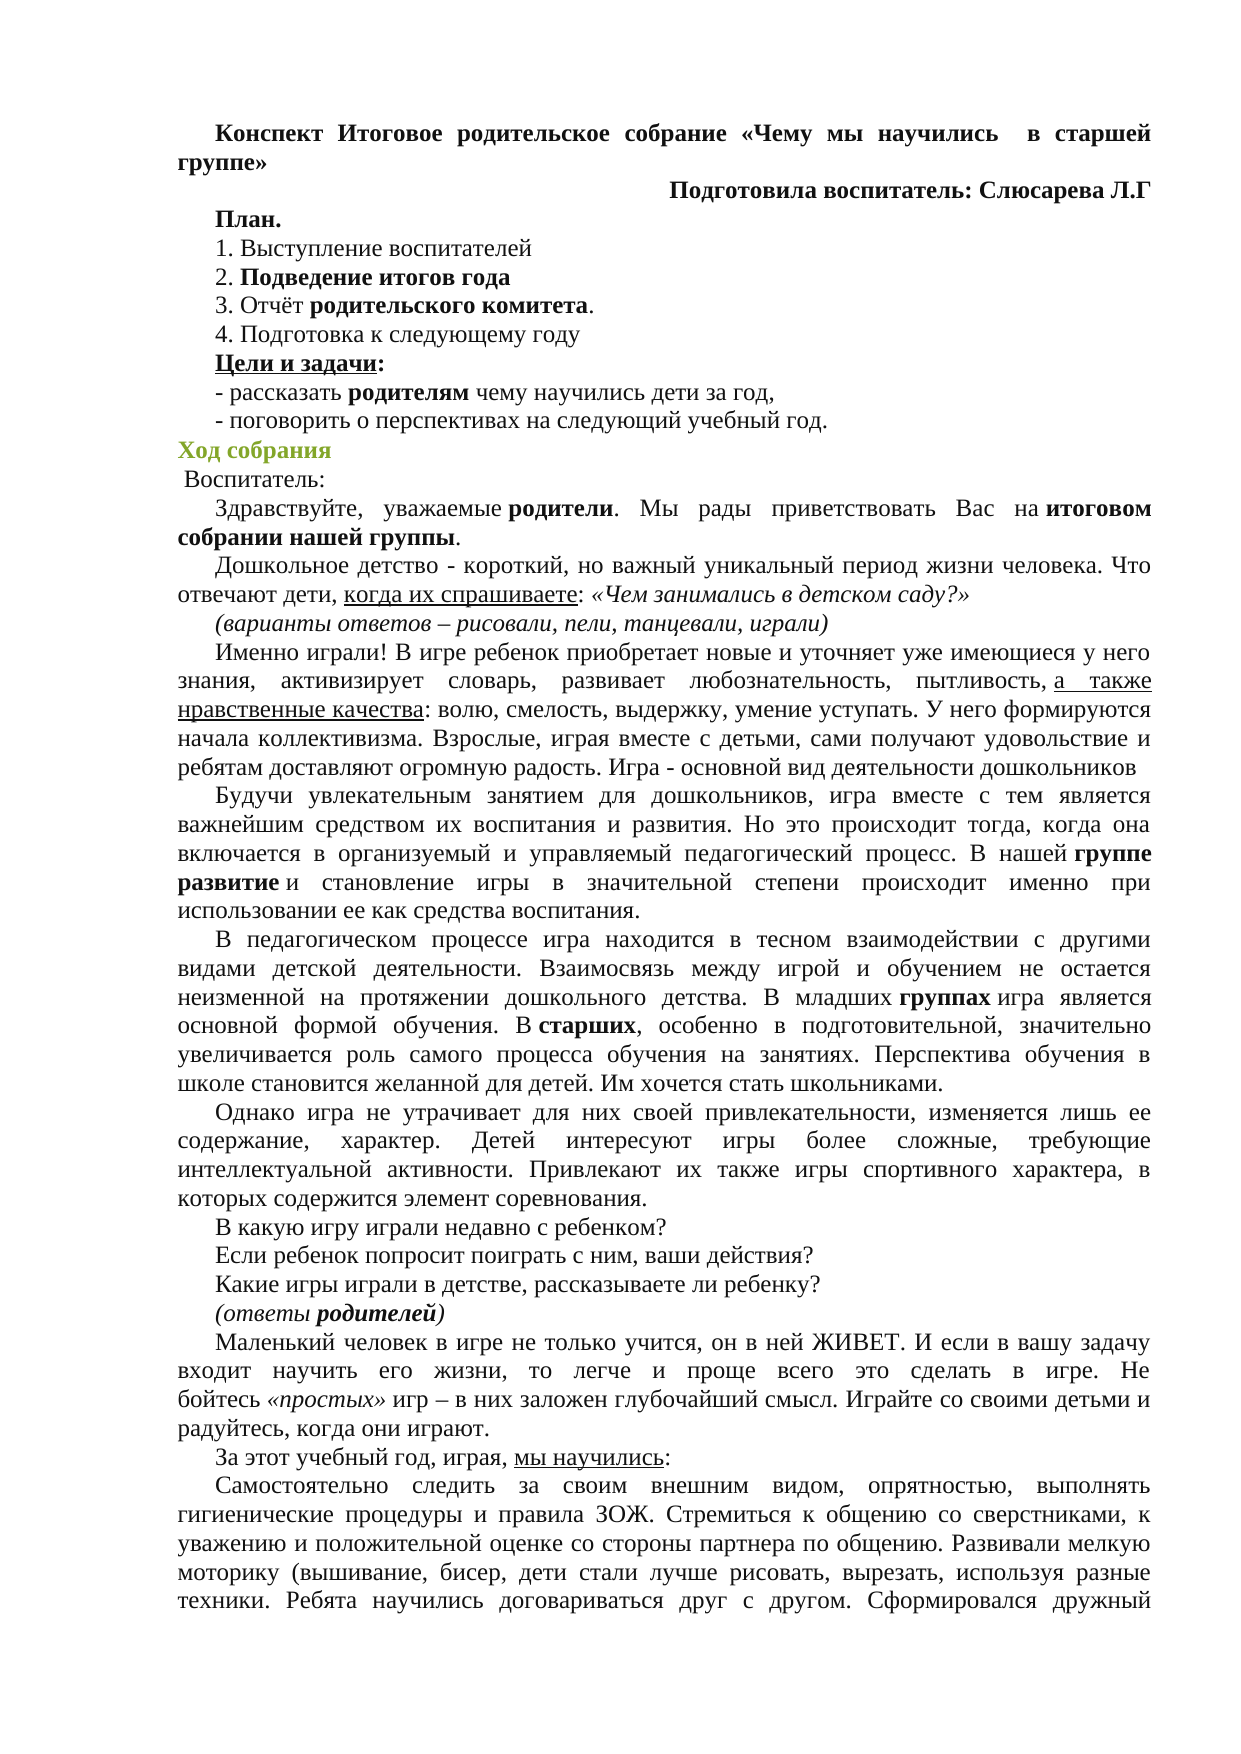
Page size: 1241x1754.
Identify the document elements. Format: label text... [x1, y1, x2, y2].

text Воспитатель: [177, 464, 1152, 493]
text (варианты ответов – рисовали, пели, танцевали, играли) [177, 608, 1152, 637]
text Маленький человек в игре не только учится, он в ней ЖИВЕТ. И если в вашу задачу входит научить его жизни, то легче и проще всего это сделать в игре. Не бойтесь «простых» игр – в них заложен глубочайший смысл. Играйте со своими детьми и радуйтесь, когда они играют. [177, 1327, 1152, 1442]
text 3. Отчёт родительского комитета. [177, 291, 1152, 319]
text Конспект Итоговое родительское собрание «Чему мы научились в старшей группе» [177, 118, 1152, 176]
text 1. Выступление воспитателей [177, 233, 1152, 262]
text Какие игры играли в детстве, рассказываете ли ребенку? [177, 1269, 1152, 1298]
text Если ребенок попросит поиграть с ним, ваши действия? [177, 1241, 1152, 1269]
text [177, 1471, 1152, 1614]
text 2. Подведение итогов года [177, 262, 1152, 291]
text Дошкольное детство - короткий, но важный уникальный период жизни человека. Что отвечают дети, когда их спрашиваете: «Чем занимались в детском саду?» [177, 551, 1152, 608]
text 4. Подготовка к следующему году [177, 319, 1152, 348]
text За этот учебный год, играя, мы научились: [177, 1442, 1152, 1471]
text План. [177, 204, 1152, 233]
text - рассказать родителям чему научились дети за год, [177, 377, 1152, 406]
text Однако игра не утрачивает для них своей привлекательности, изменяется лишь ее содержание, характер. Детей интересуют игры более сложные, требующие интеллектуальной активности. Привлекают их также игры спортивного характера, в которых содержится элемент соревнования. [177, 1097, 1152, 1212]
text (ответы родителей) [177, 1298, 1152, 1327]
text Подготовила воспитатель: Слюсарева Л.Г [177, 176, 1152, 204]
text - поговорить о перспективах на следующий учебный год. [177, 406, 1152, 434]
text Будучи увлекательным занятием для дошкольников, игра вместе с тем является важнейшим средством их воспитания и развития. Но это происходит тогда, когда она включается в организуемый и управляемый педагогический процесс. В нашей группе развитие и становление игры в значительной степени происходит именно при использовании ее как средства воспитания. [177, 781, 1152, 924]
text Ход собрания [177, 434, 1152, 464]
text Цели и задачи: [177, 348, 1152, 377]
text Именно играли! В игре ребенок приобретает новые и уточняет уже имеющиеся у него знания, активизирует словарь, развивает любознательность, пытливость, а также нравственные качества: волю, смелость, выдержку, умение уступать. У него формируются начала коллективизма. Взрослые, играя вместе с детьми, сами получают удовольствие и ребятам доставляют огромную радость. Игра - основной вид деятельности дошкольников [177, 637, 1152, 781]
text В педагогическом процессе игра находится в тесном взаимодействии с другими видами детской деятельности. Взаимосвязь между игрой и обучением не остается неизменной на протяжении дошкольного детства. В младших группах игра является основной формой обучения. В старших, особенно в подготовительной, значительно увеличивается роль самого процесса обучения на занятиях. Перспектива обучения в школе становится желанной для детей. Им хочется стать школьниками. [177, 924, 1152, 1097]
text Здравствуйте, уважаемые родители. Мы рады приветствовать Вас на итоговом собрании нашей группы. [177, 493, 1152, 551]
text В какую игру играли недавно с ребенком? [177, 1212, 1152, 1241]
